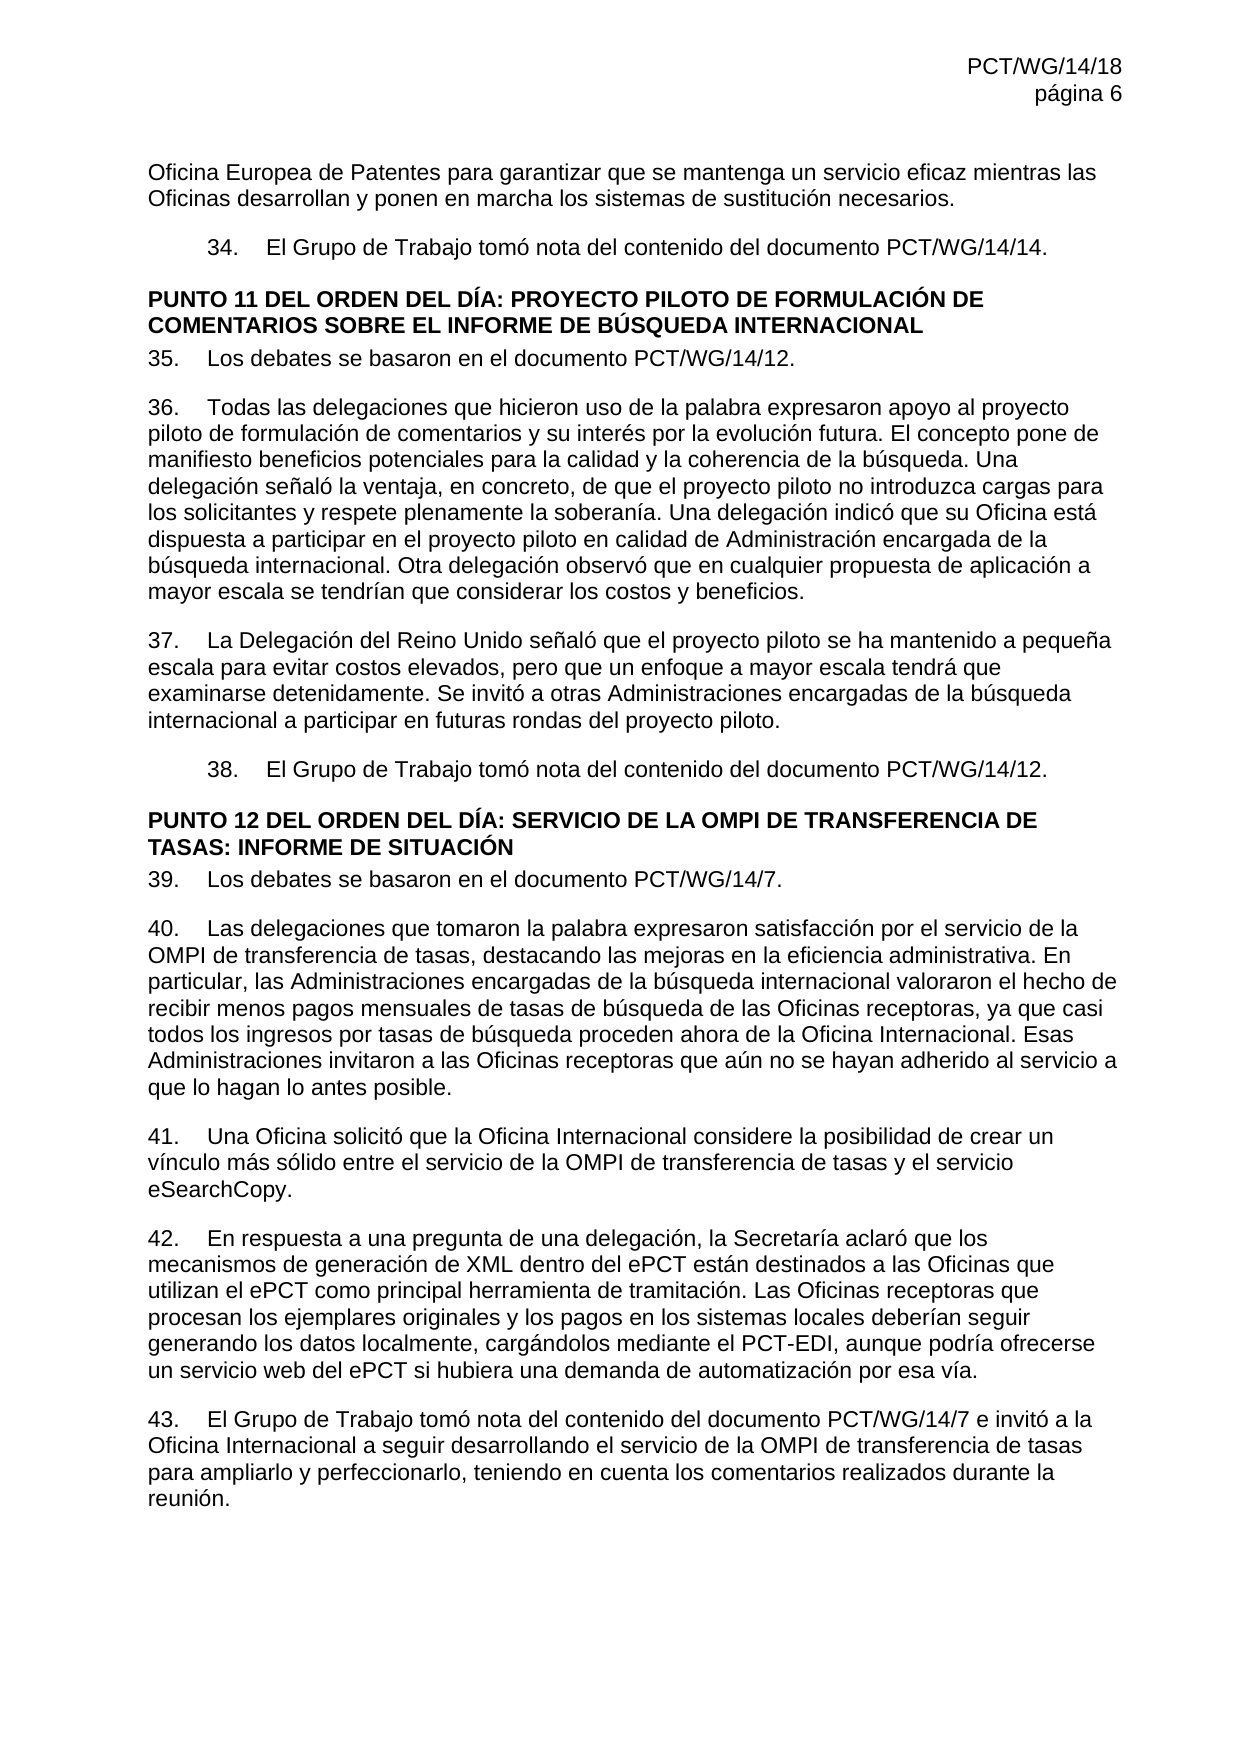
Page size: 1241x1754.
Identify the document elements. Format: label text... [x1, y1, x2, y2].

subtitle PUNTO 12 DEL ORDEN DEL DÍA: SERVICIO DE LA OMPI DE TRANSFERENCIA DE TASAS: INFORME DE SITUACIÓN [148, 807, 1122, 860]
text Una Oficina solicitó que la Oficina Internacional considere la posibilidad de crear un vínculo más sólido entre el servicio de la OMPI de transferencia de tasas y el servicio eSearchCopy. [148, 1123, 1122, 1202]
text El Grupo de Trabajo tomó nota del contenido del documento PCT/WG/14/14. [207, 234, 1122, 261]
text En respuesta a una pregunta de una delegación, la Secretaría aclaró que los mecanismos de generación de XML dentro del ePCT están destinados a las Oficinas que utilizan el ePCT como principal herramienta de tramitación. Las Oficinas receptoras que procesan los ejemplares originales y los pagos en los sistemas locales deberían seguir generando los datos localmente, cargándolos mediante el PCT-EDI, aunque podría ofrecerse un servicio web del ePCT si hubiera una demanda de automatización por esa vía. [148, 1225, 1122, 1383]
text El Grupo de Trabajo tomó nota del contenido del documento PCT/WG/14/7 e invitó a la Oficina Internacional a seguir desarrollando el servicio de la OMPI de transferencia de tasas para ampliarlo y perfeccionarlo, teniendo en cuenta los comentarios realizados durante la reunión. [148, 1406, 1122, 1511]
text Los debates se basaron en el documento PCT/WG/14/7. [148, 866, 1122, 892]
text El Grupo de Trabajo tomó nota del contenido del documento PCT/WG/14/12. [207, 756, 1122, 782]
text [148, 158, 1122, 211]
subtitle PUNTO 11 DEL ORDEN DEL DÍA: PROYECTO PILOTO DE FORMULACIÓN DE COMENTARIOS SOBRE EL INFORME DE BÚSQUEDA INTERNACIONAL [148, 286, 1122, 338]
text Las delegaciones que tomaron la palabra expresaron satisfacción por el servicio de la OMPI de transferencia de tasas, destacando las mejoras en la eficiencia administrativa. En particular, las Administraciones encargadas de la búsqueda internacional valoraron el hecho de recibir menos pagos mensuales de tasas de búsqueda de las Oficinas receptoras, ya que casi todos los ingresos por tasas de búsqueda proceden ahora de la Oficina Internacional. Esas Administraciones invitaron a las Oficinas receptoras que aún no se hayan adherido al servicio a que lo hagan lo antes posible. [148, 915, 1122, 1100]
text La Delegación del Reino Unido señaló que el proyecto piloto se ha mantenido a pequeña escala para evitar costos elevados, pero que un enfoque a mayor escala tendrá que examinarse detenidamente. Se invitó a otras Administraciones encargadas de la búsqueda internacional a participar en futuras rondas del proyecto piloto. [148, 627, 1122, 733]
text Los debates se basaron en el documento PCT/WG/14/12. [148, 344, 1122, 371]
text Todas las delegaciones que hicieron uso de la palabra expresaron apoyo al proyecto piloto de formulación de comentarios y su interés por la evolución futura. El concepto pone de manifiesto beneficios potenciales para la calidad y la coherencia de la búsqueda. Una delegación señaló la ventaja, en concreto, de que el proyecto piloto no introduzca cargas para los solicitantes y respete plenamente la soberanía. Una delegación indicó que su Oficina está dispuesta a participar en el proyecto piloto en calidad de Administración encargada de la búsqueda internacional. Otra delegación observó que en cualquier propuesta de aplicación a mayor escala se tendrían que considerar los costos y beneficios. [148, 394, 1122, 604]
